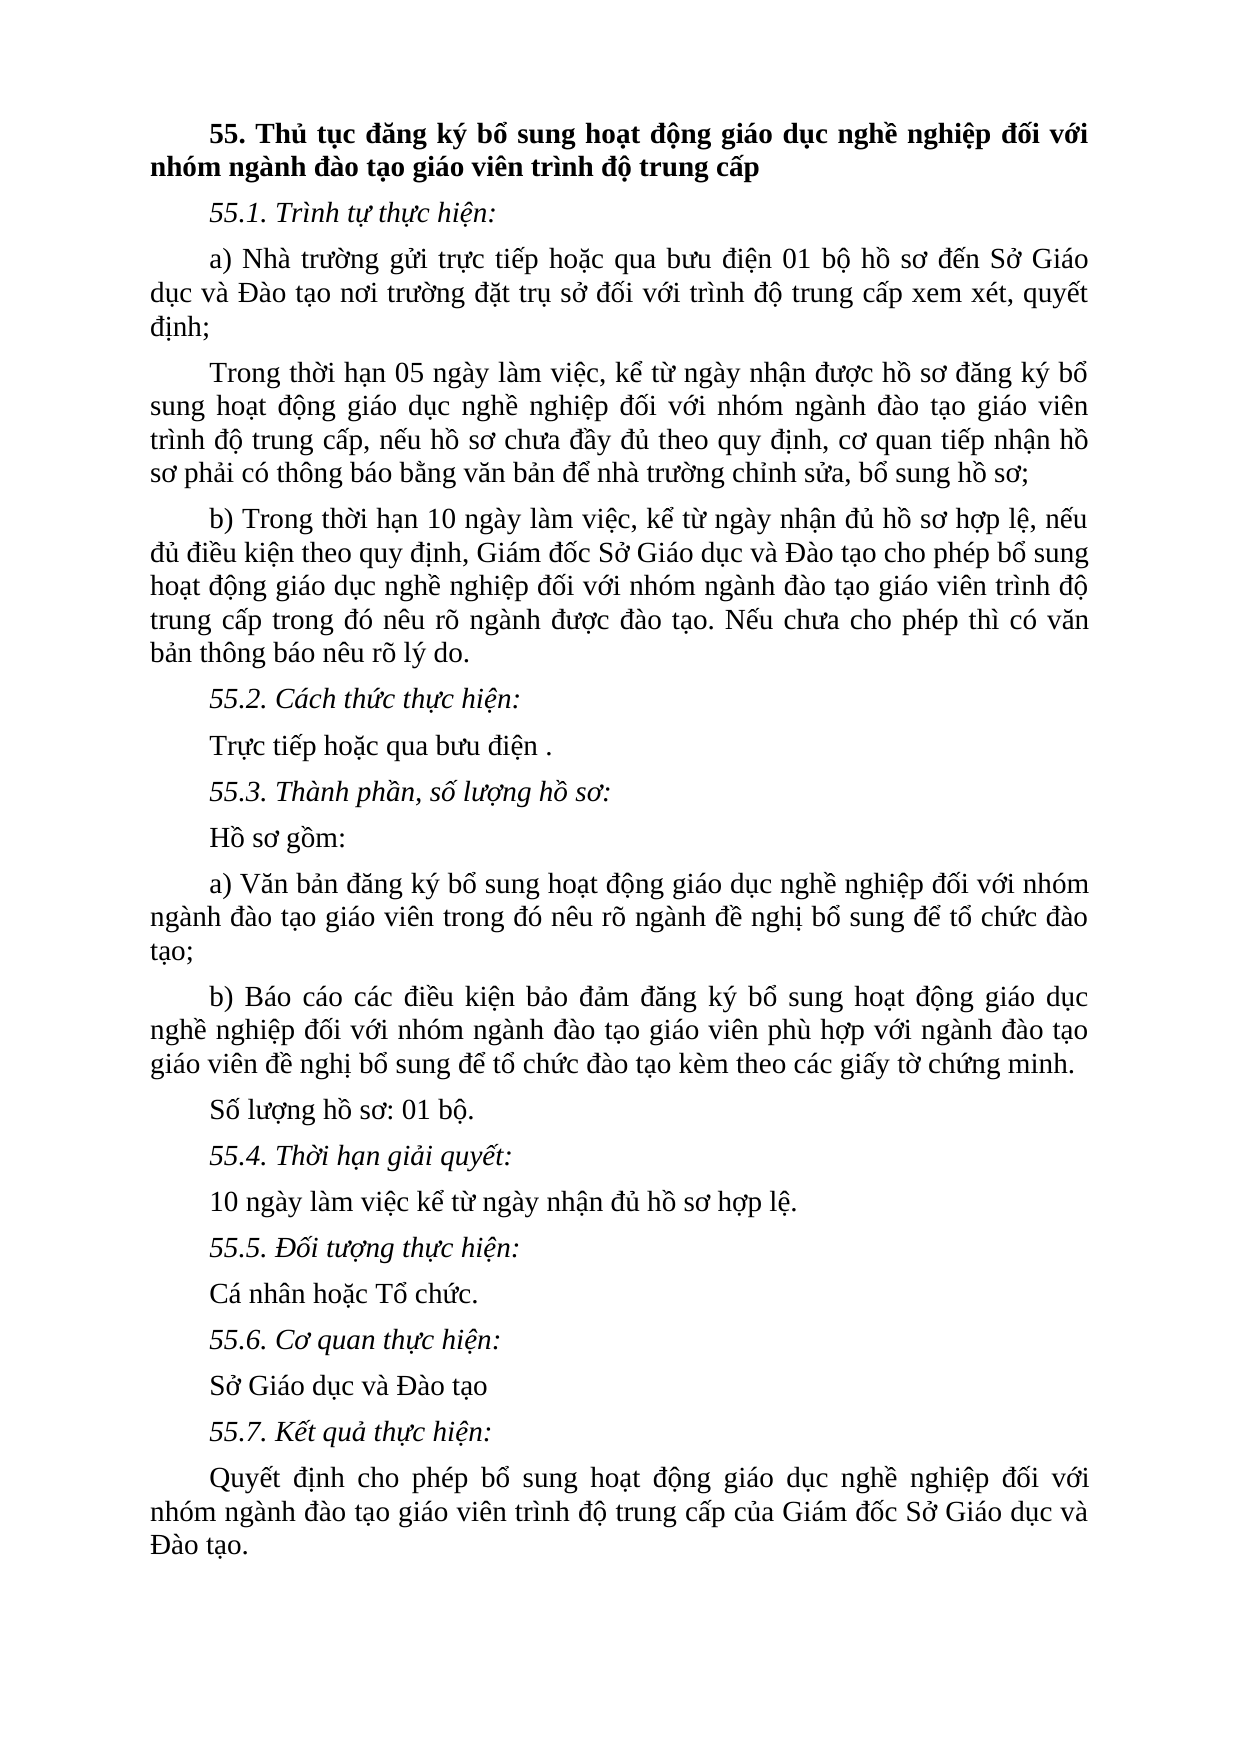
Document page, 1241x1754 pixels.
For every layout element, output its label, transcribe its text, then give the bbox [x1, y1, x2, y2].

text a) Văn bản đăng ký bổ sung hoạt động giáo dục nghề nghiệp đối với nhóm ngành đào tạo giáo viên trong đó nêu rõ ngành đề nghị bổ sung để tổ chức đào tạo; [150, 866, 1090, 966]
text 55.4. Thời hạn giải quyết: [150, 1138, 1090, 1172]
text 55.7. Kết quả thực hiện: [150, 1414, 1090, 1448]
text 55.1. Trình tự thực hiện: [150, 196, 1090, 229]
text 55.6. Cơ quan thực hiện: [150, 1322, 1090, 1356]
text 55.3. Thành phần, số lượng hồ sơ: [150, 774, 1090, 807]
text Trực tiếp hoặc qua bưu điện . [150, 728, 1090, 761]
text Cá nhân hoặc Tổ chức. [150, 1276, 1090, 1310]
text Số lượng hồ sơ: 01 bộ. [150, 1092, 1090, 1126]
text Hồ sơ gồm: [150, 820, 1090, 853]
text Sở Giáo dục và Đào tạo [150, 1368, 1090, 1402]
text Quyết định cho phép bổ sung hoạt động giáo dục nghề nghiệp đối với nhóm ngành đào tạo giáo viên trình độ trung cấp của Giám đốc Sở Giáo dục và Đào tạo. [150, 1460, 1090, 1561]
text b) Trong thời hạn 10 ngày làm việc, kể từ ngày nhận đủ hồ sơ hợp lệ, nếu đủ điều kiện theo quy định, Giám đốc Sở Giáo dục và Đào tạo cho phép bổ sung hoạt động giáo dục nghề nghiệp đối với nhóm ngành đào tạo giáo viên trình độ trung cấp trong đó nêu rõ ngành được đào tạo. Nếu chưa cho phép thì có văn bản thông báo nêu rõ lý do. [150, 501, 1090, 669]
text 55. Thủ tục đăng ký bổ sung hoạt động giáo dục nghề nghiệp đối với nhóm ngành đào tạo giáo viên trình độ trung cấp [150, 116, 1090, 183]
text Trong thời hạn 05 ngày làm việc, kể từ ngày nhận được hồ sơ đăng ký bổ sung hoạt động giáo dục nghề nghiệp đối với nhóm ngành đào tạo giáo viên trình độ trung cấp, nếu hồ sơ chưa đầy đủ theo quy định, cơ quan tiếp nhận hồ sơ phải có thông báo bằng văn bản để nhà trường chỉnh sửa, bổ sung hồ sơ; [150, 355, 1090, 489]
text 55.2. Cách thức thực hiện: [150, 682, 1090, 715]
text b) Báo cáo các điều kiện bảo đảm đăng ký bổ sung hoạt động giáo dục nghề nghiệp đối với nhóm ngành đào tạo giáo viên phù hợp với ngành đào tạo giáo viên đề nghị bổ sung để tổ chức đào tạo kèm theo các giấy tờ chứng minh. [150, 979, 1090, 1079]
text 10 ngày làm việc kể từ ngày nhận đủ hồ sơ hợp lệ. [150, 1184, 1090, 1218]
text 55.5. Đối tượng thực hiện: [150, 1230, 1090, 1264]
text a) Nhà trường gửi trực tiếp hoặc qua bưu điện 01 bộ hồ sơ đến Sở Giáo dục và Đào tạo nơi trường đặt trụ sở đối với trình độ trung cấp xem xét, quyết định; [150, 242, 1090, 342]
